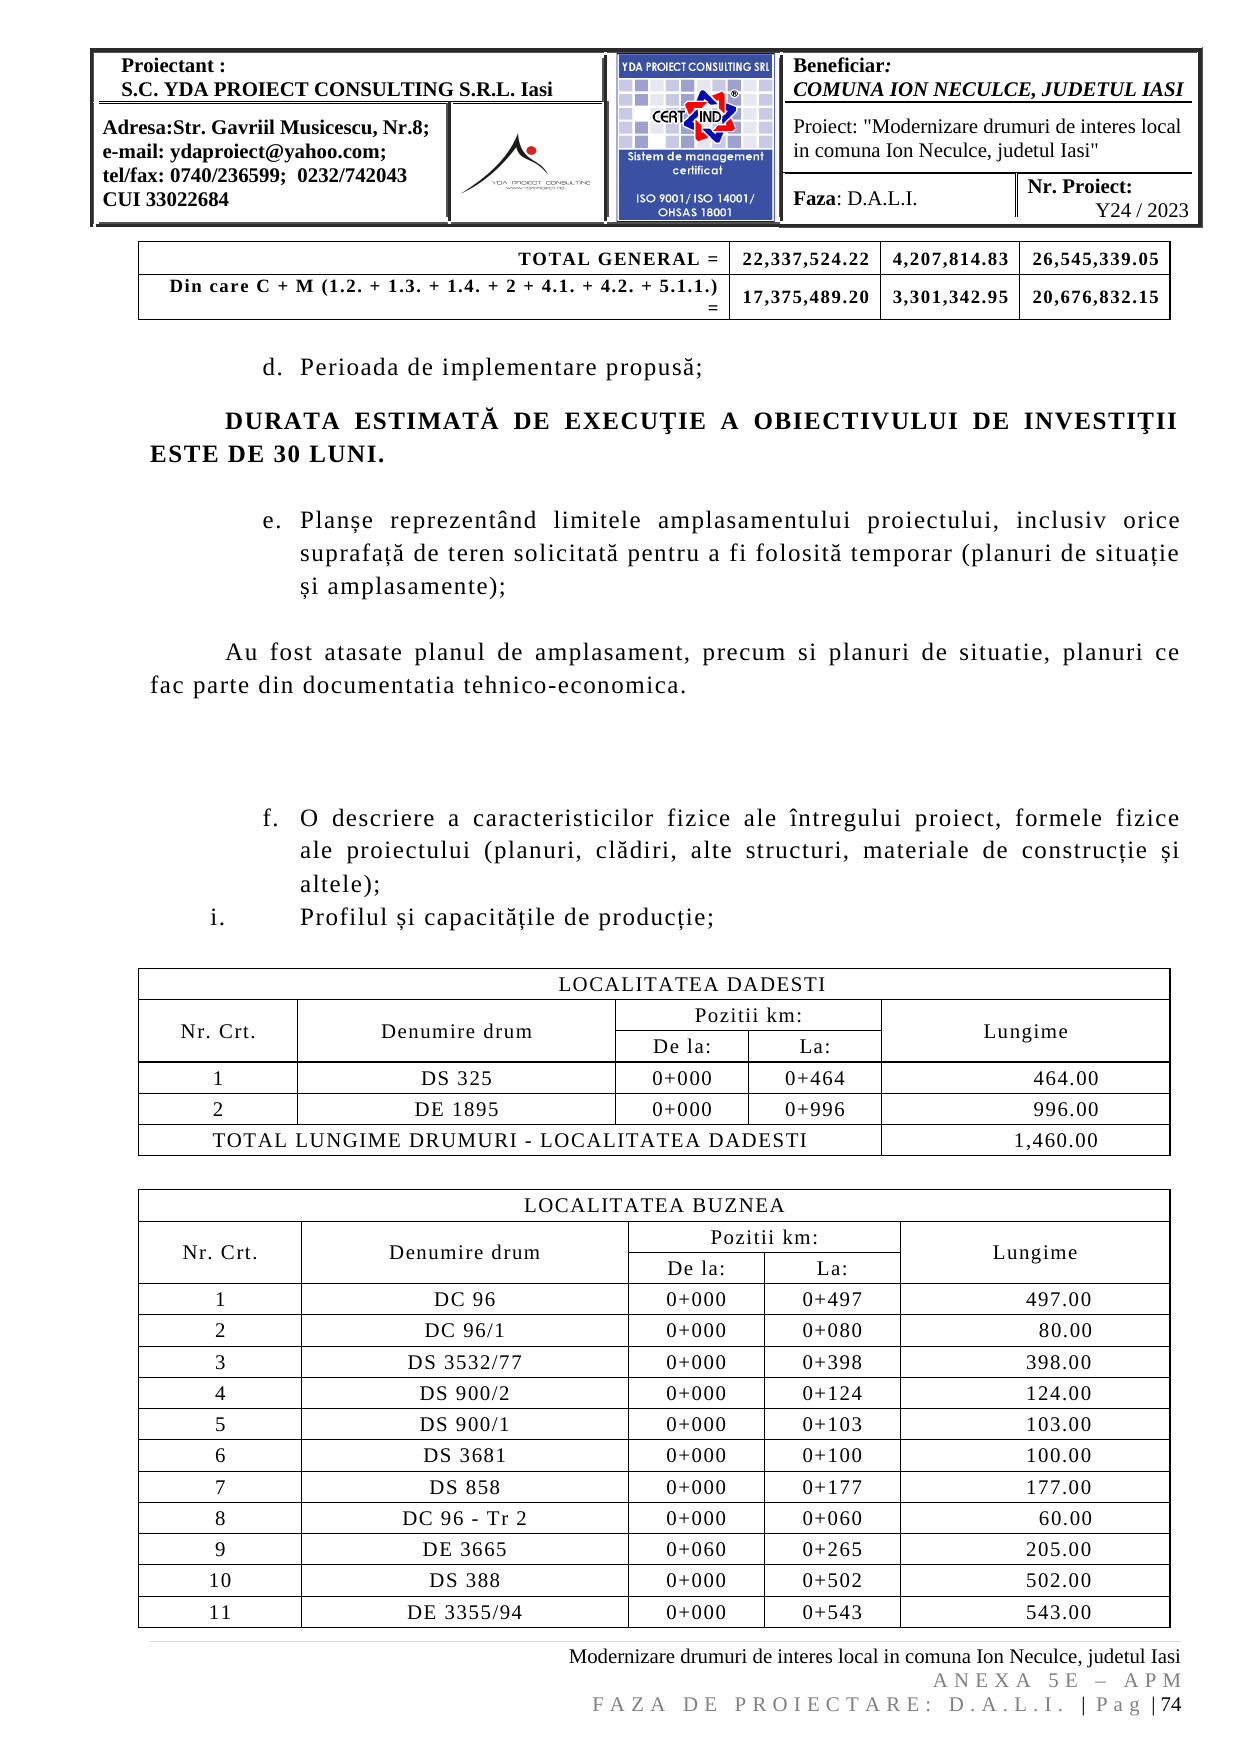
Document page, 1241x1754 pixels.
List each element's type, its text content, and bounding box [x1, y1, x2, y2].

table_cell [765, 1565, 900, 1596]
table_header TOTAL GENERAL = [139, 242, 729, 274]
list Profilul și capacitățile de producție; [150, 902, 1181, 930]
table_cell 0+000 [629, 1315, 764, 1346]
table_cell 0+060 [765, 1503, 900, 1533]
text DURATA ESTIMATĂ DE EXECUŢIE A OBIECTIVULUI DE INVESTIŢII ESTE DE 30 LUNI. [150, 406, 1178, 468]
table_cell 0+000 [629, 1440, 764, 1471]
table_cell 205.00 [901, 1534, 1169, 1564]
table_cell 0+398 [765, 1347, 900, 1377]
table_cell 0+000 [629, 1347, 764, 1377]
table_cell 0+000 [616, 1094, 748, 1124]
table_cell 0+000 [629, 1378, 764, 1408]
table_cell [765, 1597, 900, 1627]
table_cell 0+265 [765, 1534, 900, 1564]
table_cell 1 [139, 1063, 297, 1093]
table_cell DC 96/1 [302, 1315, 628, 1346]
table_cell 0+464 [749, 1063, 881, 1093]
table_cell 60.00 [901, 1503, 1169, 1533]
table_cell 398.00 [901, 1347, 1169, 1377]
table_cell 0+124 [765, 1378, 900, 1408]
table_cell Pozitii km: [629, 1222, 900, 1252]
table_cell 0+060 [629, 1534, 764, 1564]
table_cell 464.00 [882, 1063, 1169, 1093]
picture [460, 133, 590, 194]
table_cell DS 858 [302, 1472, 628, 1502]
table_cell Pozitii km: [616, 1000, 881, 1030]
table_cell 100.00 [901, 1440, 1169, 1471]
table_cell 0+000 [629, 1472, 764, 1502]
table_cell 0+000 [629, 1503, 764, 1533]
table_cell DC 96 - Tr 2 [302, 1503, 628, 1533]
table_cell 10 [139, 1565, 301, 1596]
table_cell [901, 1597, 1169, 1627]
table_cell 0+000 [616, 1063, 748, 1093]
picture [616, 53, 775, 222]
table_cell 996.00 [882, 1094, 1169, 1124]
table_cell DS 325 [298, 1063, 615, 1093]
table_cell Denumire drum [298, 1000, 615, 1061]
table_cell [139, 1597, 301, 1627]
table_cell TOTAL LUNGIME DRUMURI - LOCALITATEA DADESTI [139, 1125, 881, 1155]
table_cell 0+000 [629, 1409, 764, 1439]
table_cell DS 3681 [302, 1440, 628, 1471]
table_cell 103.00 [901, 1409, 1169, 1439]
list Planșe reprezentând limitele amplasamentului proiectului, inclusiv orice suprafață de teren solicitată pentru a fi folosită temporar (planuri de situație și amplasamente); [262, 505, 1181, 600]
table_cell Lungime [882, 1000, 1169, 1061]
table_cell 0+103 [765, 1409, 900, 1439]
table_cell La: [765, 1253, 900, 1283]
table_cell 0+100 [765, 1440, 900, 1471]
table_cell 7 [139, 1472, 301, 1502]
table_header LOCALITATEA DADESTI [139, 969, 1169, 999]
table_cell 497.00 [901, 1284, 1169, 1314]
table_cell DS 3532/77 [302, 1347, 628, 1377]
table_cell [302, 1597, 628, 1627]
table_cell 3,301,342.95 [881, 275, 1019, 318]
table_cell DC 96 [302, 1284, 628, 1314]
table_cell Lungime [901, 1222, 1169, 1283]
table_cell Nr. Crt. [139, 1222, 301, 1283]
table_cell 3 [139, 1347, 301, 1377]
table_header 26,545,339.05 [1020, 242, 1169, 274]
table_cell 17,375,489.20 [730, 275, 880, 318]
table_cell 80.00 [901, 1315, 1169, 1346]
table_cell 20,676,832.15 [1020, 275, 1169, 318]
list Perioada de implementare propusă; [262, 352, 1181, 381]
table_cell 1 [139, 1284, 301, 1314]
list Au fost atasate planul de amplasament, precum si planuri de situatie, planuri ce fac parte din documentatia tehnico-economica. [150, 637, 1181, 699]
table_cell 0+996 [749, 1094, 881, 1124]
table_cell De la: [629, 1253, 764, 1283]
table_cell 6 [139, 1440, 301, 1471]
table_cell Din care C + M (1.2. + 1.3. + 1.4. + 2 + 4.1. + 4.2. + 5.1.1.) = [139, 275, 729, 318]
table_cell 0+177 [765, 1472, 900, 1502]
table_cell Denumire drum [302, 1222, 628, 1283]
table_header 22,337,524.22 [730, 242, 880, 274]
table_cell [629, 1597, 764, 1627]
table_cell 9 [139, 1534, 301, 1564]
table_cell 2 [139, 1094, 297, 1124]
list O descriere a caracteristicilor fizice ale întregului proiect, formele fizice ale proiectului (planuri, clădiri, alte structuri, materiale de construcție și altele); [262, 803, 1181, 897]
table_cell DS 900/1 [302, 1409, 628, 1439]
table_header 4,207,814.83 [881, 242, 1019, 274]
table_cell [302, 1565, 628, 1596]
table_cell La: [749, 1031, 881, 1061]
table_cell DE 1895 [298, 1094, 615, 1124]
table_cell 177.00 [901, 1472, 1169, 1502]
table_cell 0+497 [765, 1284, 900, 1314]
table_cell 8 [139, 1503, 301, 1533]
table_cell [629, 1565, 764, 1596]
table_header LOCALITATEA BUZNEA [139, 1190, 1169, 1221]
table_cell DS 900/2 [302, 1378, 628, 1408]
table_cell Nr. Crt. [139, 1000, 297, 1061]
table_cell 0+000 [629, 1284, 764, 1314]
table_cell 1,460.00 [882, 1125, 1169, 1155]
table_cell DE 3665 [302, 1534, 628, 1564]
table_cell 2 [139, 1315, 301, 1346]
table_cell 5 [139, 1409, 301, 1439]
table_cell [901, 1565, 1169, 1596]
table_cell 4 [139, 1378, 301, 1408]
table_cell 0+080 [765, 1315, 900, 1346]
table_cell De la: [616, 1031, 748, 1061]
table_cell 124.00 [901, 1378, 1169, 1408]
